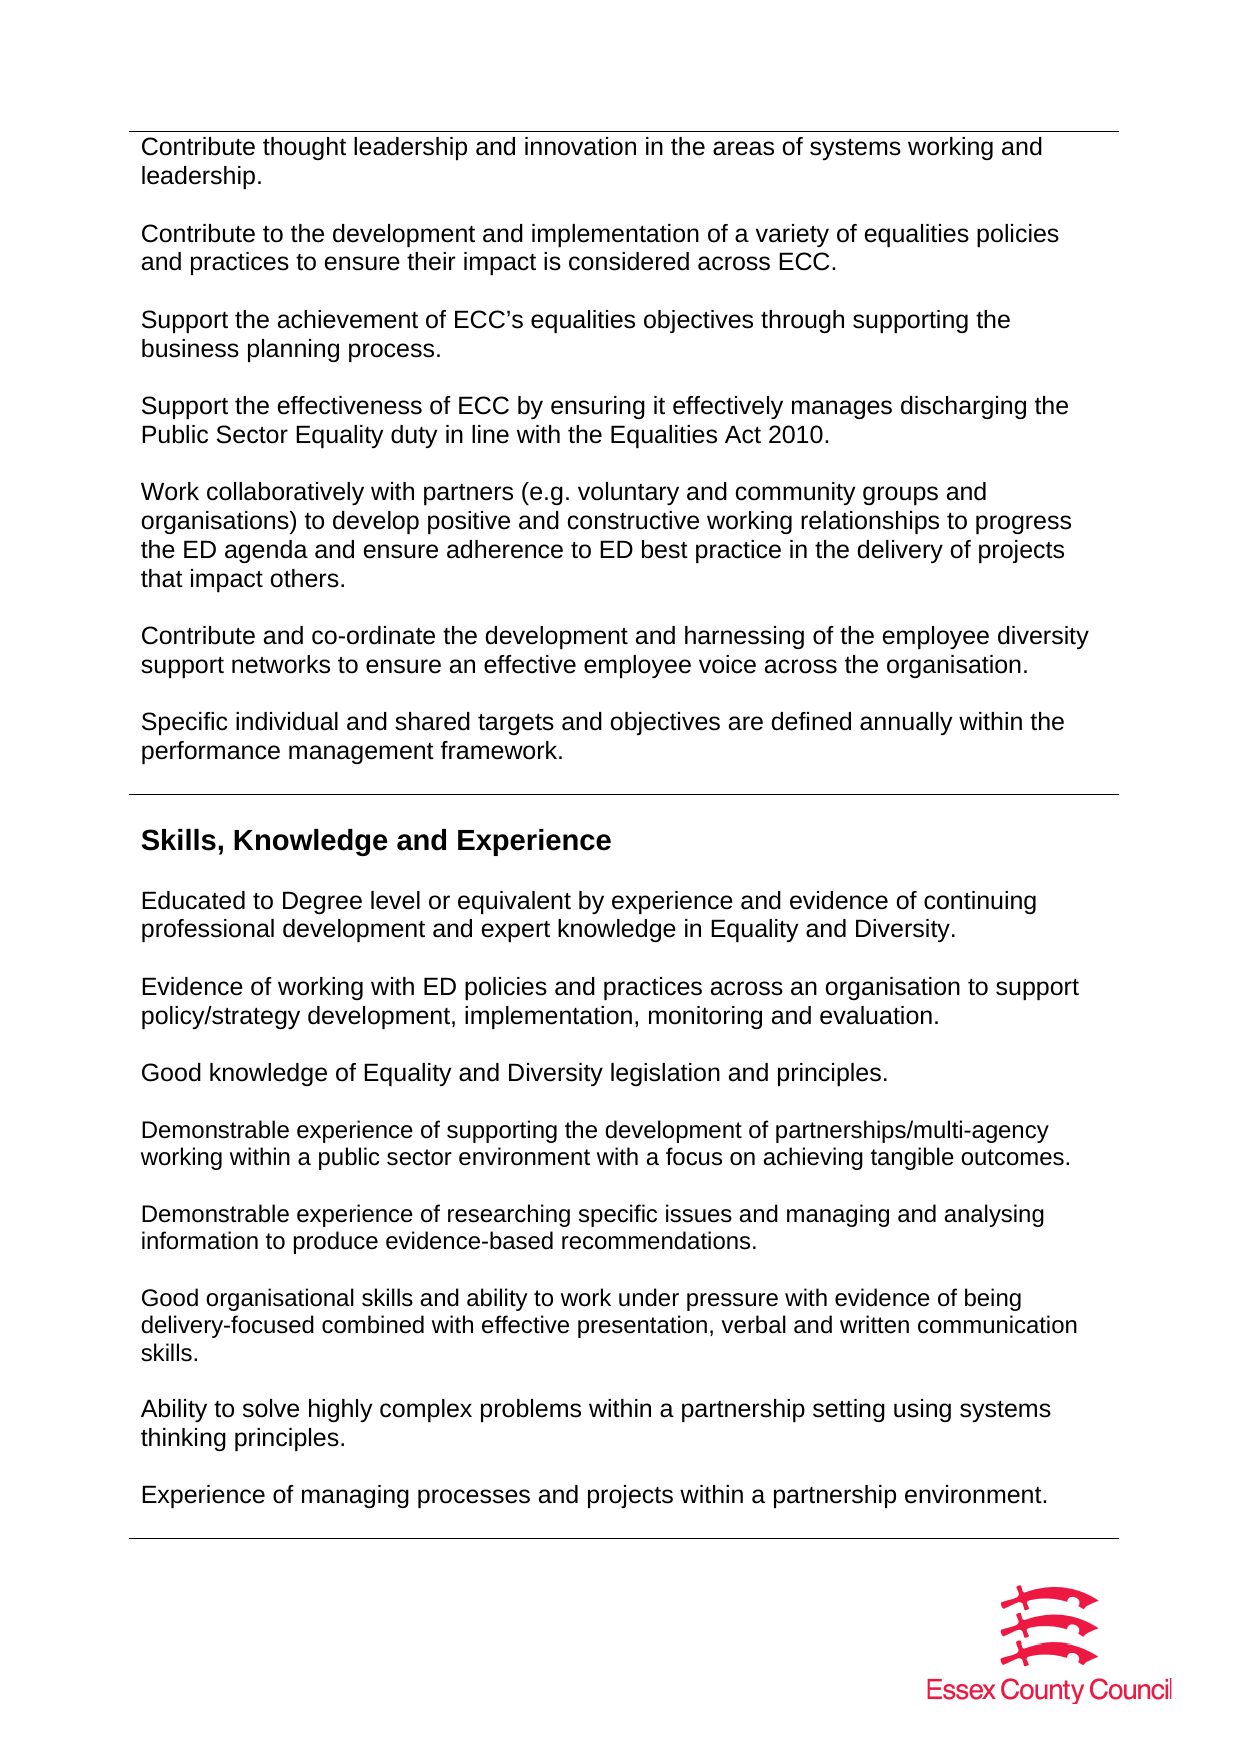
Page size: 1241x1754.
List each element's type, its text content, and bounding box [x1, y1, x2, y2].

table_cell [129, 132, 1119, 793]
table_cell Skills, Knowledge and Experience Educated to Degree level or equivalent by experience and evidence of continuing professional development and expert knowledge in Equality and Diversity. Evidence of working with ED policies and practices across an organisation to support policy/strategy development, implementation, monitoring and evaluation. Good knowledge of Equality and Diversity legislation and principles. Demonstrable experience of supporting the development of partnerships/multi-agency working within a public sector environment with a focus on achieving tangible outcomes. Demonstrable experience of researching specific issues and managing and analysing information to produce evidence-based recommendations. Good organisational skills and ability to work under pressure with evidence of being delivery-focused combined with effective presentation, verbal and written communication skills. Ability to solve highly complex problems within a partnership setting using systems thinking principles. Experience of managing processes and projects within a partnership environment. [129, 795, 1119, 1538]
